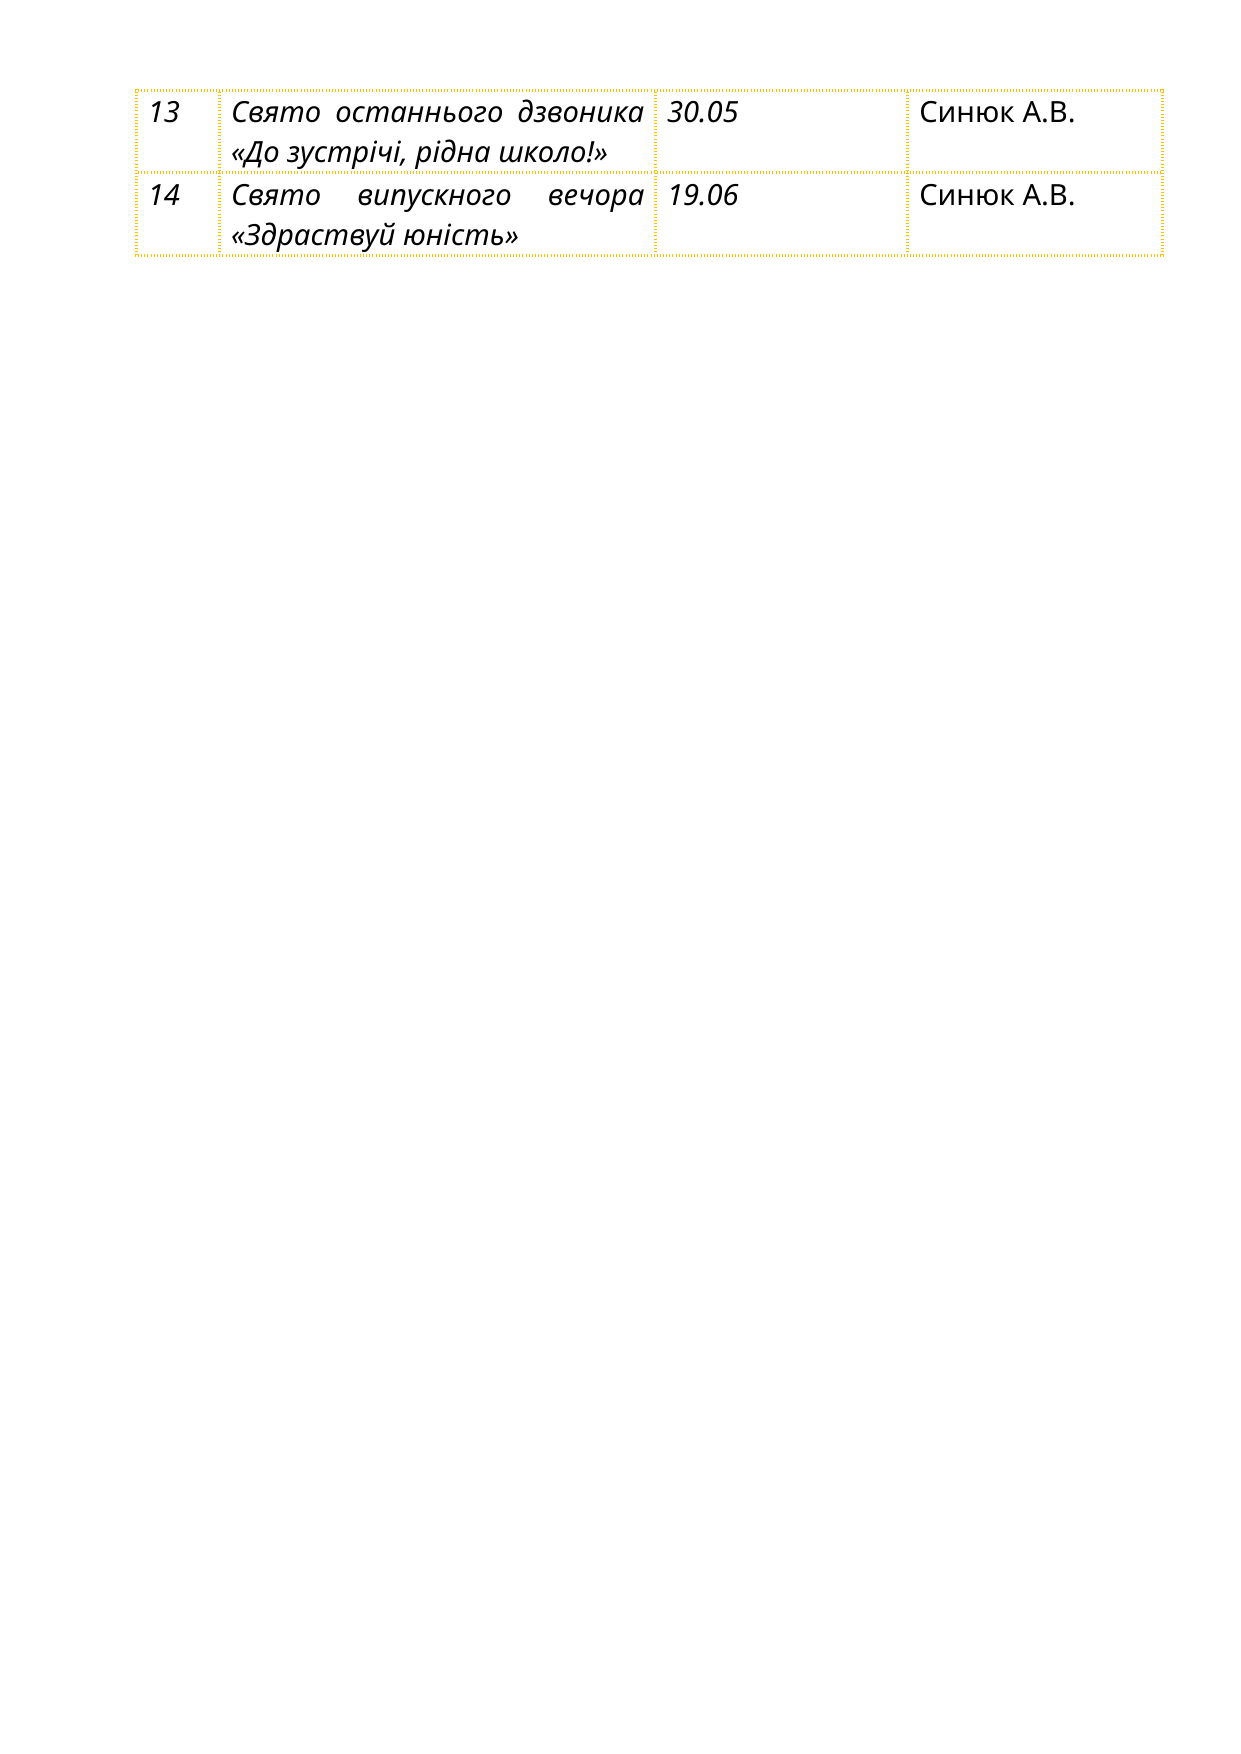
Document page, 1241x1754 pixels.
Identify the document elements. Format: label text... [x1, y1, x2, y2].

table_cell 19.06 [656, 171, 908, 253]
table_cell Свято випускного вечора «Здраствуй юність» [220, 171, 656, 253]
table_cell Свято останнього дзвоника «До зустрічі, рідна школо!» [220, 89, 656, 171]
table_cell 13 [136, 89, 219, 171]
table_cell 30.05 [656, 89, 908, 171]
table_cell 14 [136, 171, 219, 253]
table_cell Синюк А.В. [908, 89, 1163, 171]
table_cell Синюк А.В. [908, 171, 1163, 253]
